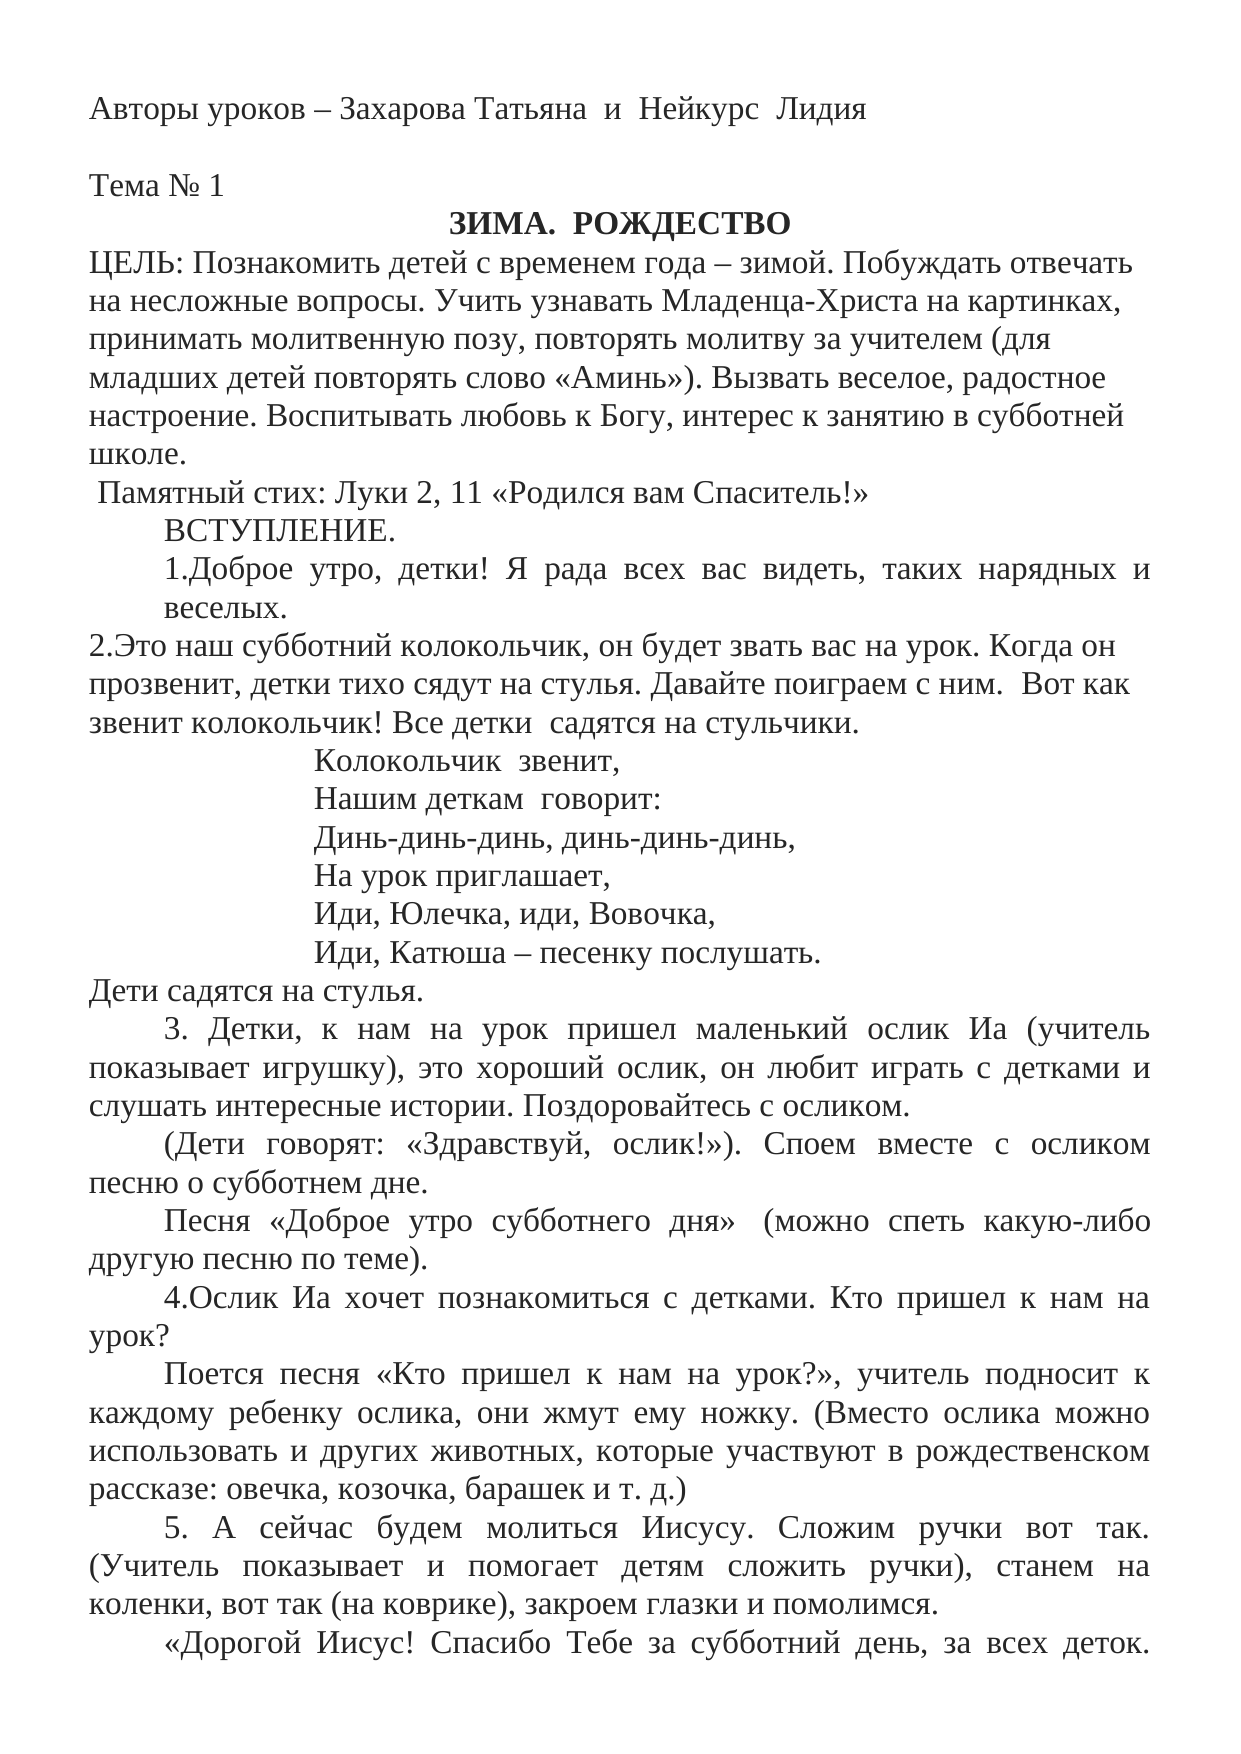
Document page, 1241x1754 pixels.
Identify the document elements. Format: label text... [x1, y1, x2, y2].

text 3. Детки, к нам на урок пришел маленький ослик Иа (учитель показывает игрушку), это хороший ослик, он любит играть с детками и слушать интересные истории. Поздоровайтесь с осликом. [89, 1009, 1152, 1124]
text Нашим деткам говорит: [89, 779, 1152, 817]
text Памятный стих: Луки 2, 11 «Родился вам Спаситель!» [89, 472, 1152, 510]
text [89, 1622, 1152, 1660]
text 4.Ослик Иа хочет познакомиться с детками. Кто пришел к нам на урок? [89, 1277, 1152, 1354]
text Иди, Юлечка, иди, Вовочка, [89, 894, 1152, 932]
text Песня «Доброе утро субботнего дня» (можно спеть какую-либо другую песню по теме). [89, 1200, 1152, 1277]
text Авторы уроков – Захарова Татьяна и Нейкурс Лидия [89, 89, 1152, 127]
text (Дети говорят: «Здравствуй, ослик!»). Споем вместе с осликом песню о субботнем дне. [89, 1124, 1152, 1200]
text Поется песня «Кто пришел к нам на урок?», учитель подносит к каждому ребенку ослика, они жмут ему ножку. (Вместо ослика можно использовать и других животных, которые участвуют в рождественском рассказе: овечка, козочка, барашек и т. д.) [89, 1354, 1152, 1507]
text 2.Это наш субботний колокольчик, он будет звать вас на урок. Когда он прозвенит, детки тихо сядут на стулья. Давайте поиграем с ним. Вот как звенит колокольчик! Все детки садятся на стульчики. [89, 625, 1152, 740]
text Иди, Катюша – песенку послушать. [89, 932, 1152, 970]
text ЗИМА. РОЖДЕСТВО [89, 204, 1152, 242]
text Дети садятся на стулья. [89, 970, 1152, 1009]
text ЦЕЛЬ: Познакомить детей с временем года – зимой. Побуждать отвечать на несложные вопросы. Учить узнавать Младенца-Христа на картинках, принимать молитвенную позу, повторять молитву за учителем (для младших детей повторять слово «Аминь»). Вызвать веселое, радостное настроение. Воспитывать любовь к Богу, интерес к занятию в субботней школе. [89, 242, 1152, 472]
text Колокольчик звенит, [89, 740, 1152, 779]
text ВСТУПЛЕНИЕ. [89, 510, 1152, 549]
text Тема № 1 [89, 165, 1152, 204]
text Динь-динь-динь, динь-динь-динь, [89, 817, 1152, 855]
text На урок приглашает, [89, 855, 1152, 894]
text 5. А сейчас будем молиться Иисусу. Сложим ручки вот так. (Учитель показывает и помогает детям сложить ручки), станем на коленки, вот так (на коврике), закроем глазки и помолимся. [89, 1507, 1152, 1622]
text 1.Доброе утро, детки! Я рада всех вас видеть, таких нарядных и веселых. [164, 549, 1152, 625]
